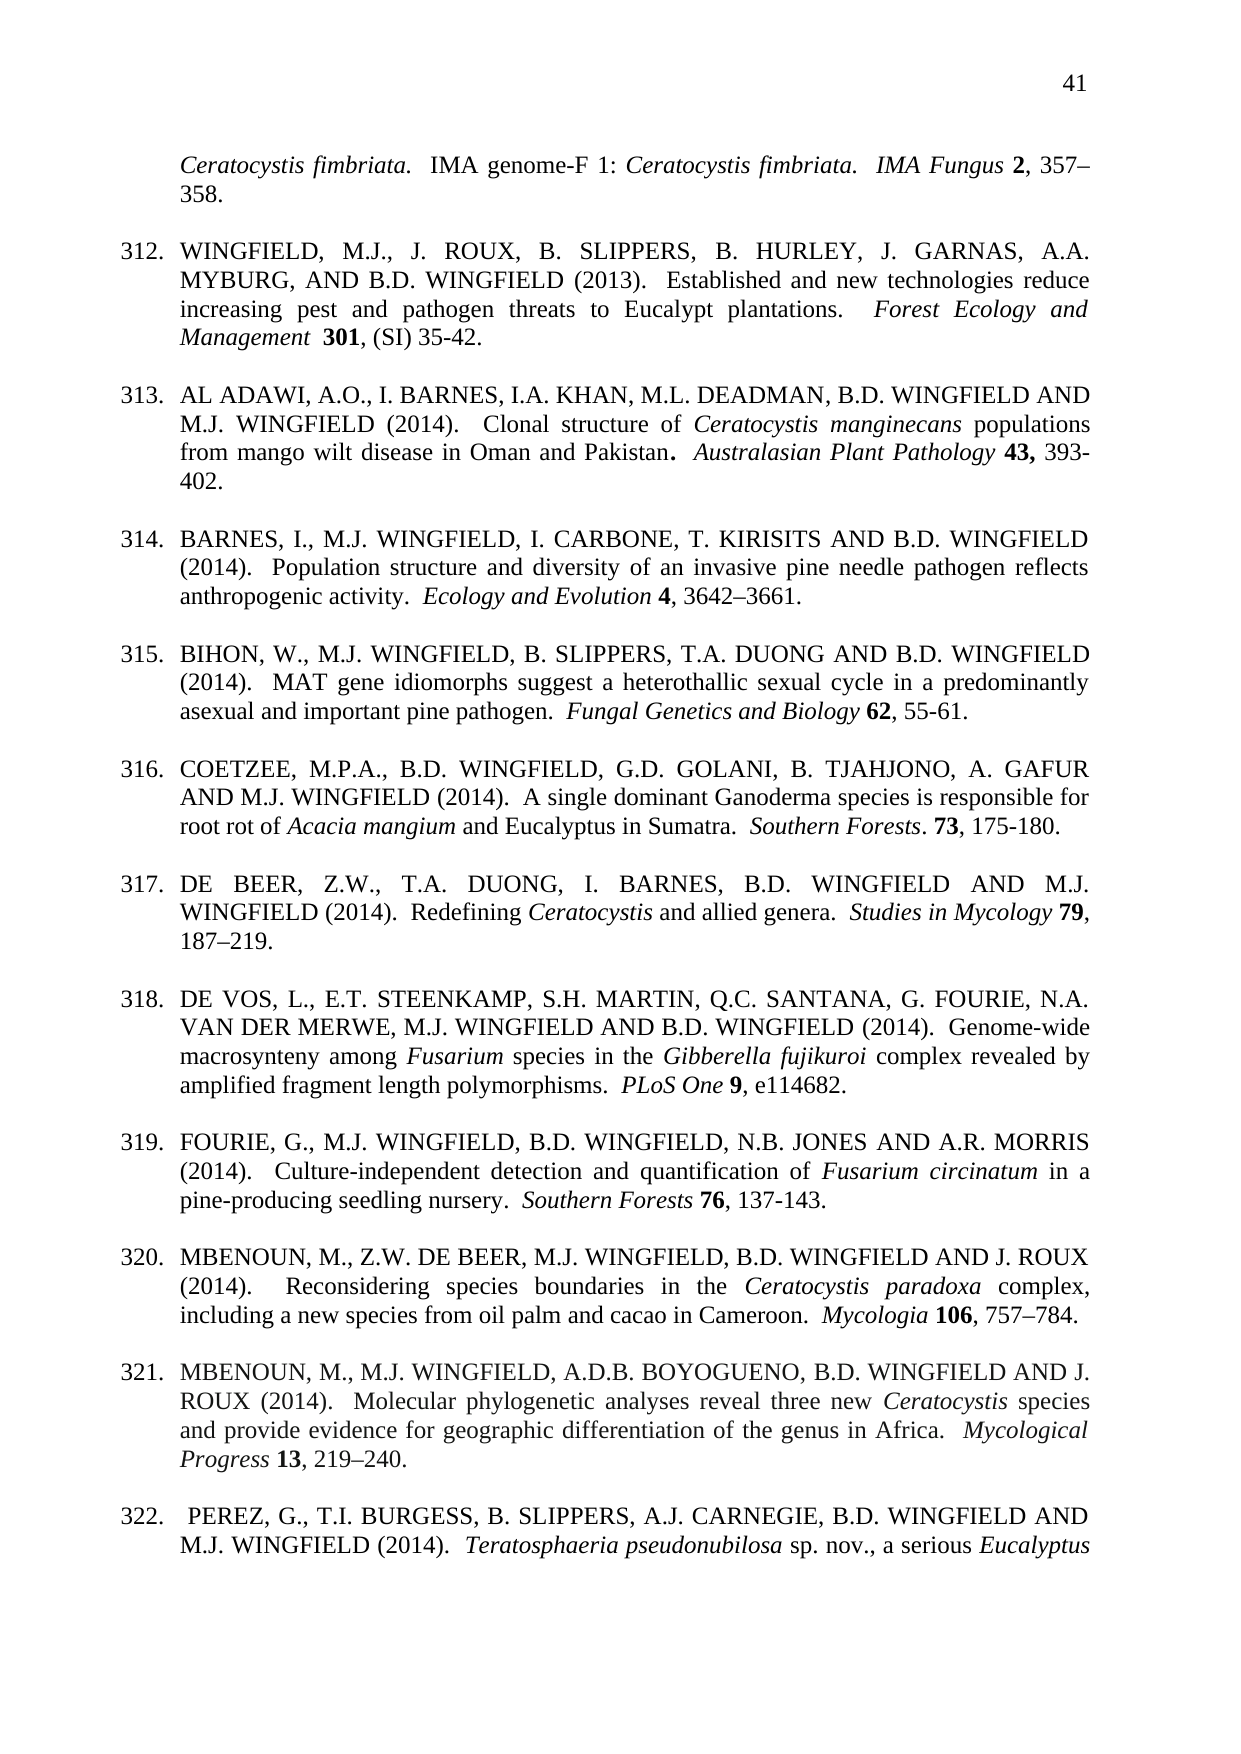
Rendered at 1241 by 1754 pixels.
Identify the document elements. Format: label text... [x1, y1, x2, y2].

list Wingfield, M.J., J. Roux, B. Slippers, B. Hurley, J. Garnas, A.A. Myburg, and B.D. Wingfield (2013). Established and new technologies reduce increasing pest and pathogen threats to Eucalypt plantations. Forest Ecology and Management 301, (SI) 35-42. [120, 236, 1090, 351]
list Mbenoun, M., M.J. Wingfield, A.D.B. Boyogueno, B.D. Wingfield AND J. Roux (2014). Molecular phylogenetic analyses reveal three new Ceratocystis species and provide evidence for geographic differentiation of the genus in Africa. Mycological Progress 13, 219–240. [120, 1357, 1090, 1472]
list Bihon, W., M.J. Wingfield, B. Slippers, T.A. Duong and B.D. Wingfield (2014). MAT gene idiomorphs suggest a heterothallic sexual cycle in a predominantly asexual and important pine pathogen. Fungal Genetics and Biology 62, 55-61. [120, 639, 1090, 725]
list De Vos, L., E.T. Steenkamp, S.H. Martin, Q.C. Santana, G. Fourie, N.A. Van der Merwe, M.J. Wingfield AND B.D. Wingfield (2014). Genome-wide macrosynteny among Fusarium species in the Gibberella fujikuroi complex revealed by amplified fragment length polymorphisms. PLoS One 9, e114682. [120, 984, 1090, 1099]
list Mbenoun, M., Z.W. de Beer, M.J. Wingfield, B.D. Wingfield AND J. Roux (2014). Reconsidering species boundaries in the Ceratocystis paradoxa complex, including a new species from oil palm and cacao in Cameroon. Mycologia 106, 757–784. [120, 1242, 1090, 1329]
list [120, 1501, 1090, 1559]
list Coetzee, M.P.A., B.D. Wingfield, G.D. Golani, B. Tjahjono, A. Gafur AND M.J. Wingfield (2014). A single dominant Ganoderma species is responsible for root rot of Acacia mangium and Eucalyptus in Sumatra. Southern Forests. 73, 175-180. [120, 754, 1090, 840]
list Fourie, G., M.J. Wingfield, B.D. Wingfield, N.B. Jones AND A.R. Morris (2014). Culture-independent detection and quantification of Fusarium circinatum in a pine-producing seedling nursery. Southern Forests 76, 137-143. [120, 1127, 1090, 1214]
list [120, 150, 1090, 207]
list Barnes, I., M.J. Wingfield, I. Carbone, T. Kirisits and B.D. Wingfield (2014). Population structure and diversity of an invasive pine needle pathogen reflects anthropogenic activity. Ecology and Evolution 4, 3642–3661. [120, 524, 1090, 610]
list Al Adawi, A.O., I. Barnes, I.A. Khan, M.L. Deadman, B.D. Wingfield and M.J. Wingfield (2014). Clonal structure of Ceratocystis manginecans populations from mango wilt disease in Oman and Pakistan. Australasian Plant Pathology 43, 393-402. [120, 380, 1090, 495]
list De Beer, Z.W., T.A. Duong, I. Barnes, B.D. Wingfield and M.J. Wingfield (2014). Redefining Ceratocystis and allied genera. Studies in Mycology 79, 187–219. [120, 869, 1090, 955]
